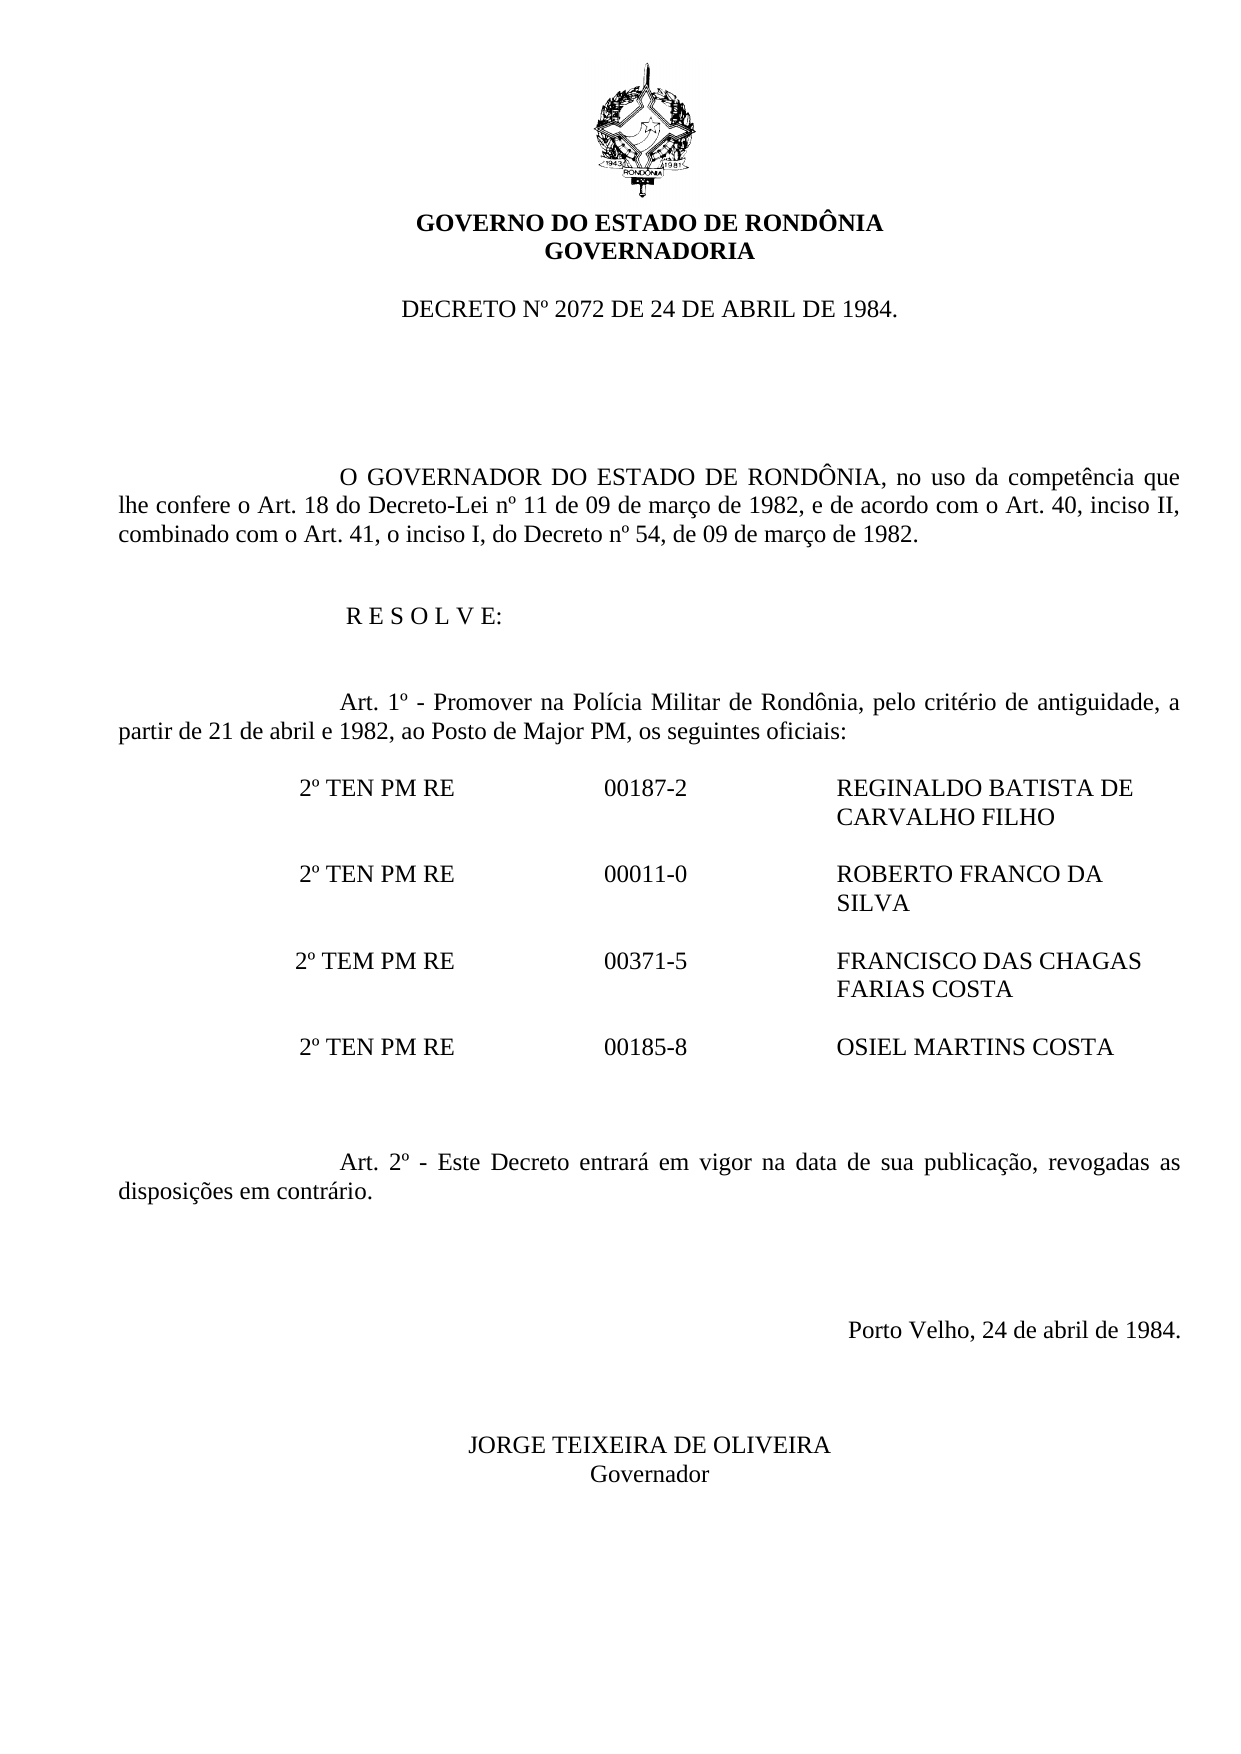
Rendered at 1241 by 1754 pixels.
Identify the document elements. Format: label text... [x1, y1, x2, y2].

text JORGE TEIXEIRA DE OLIVEIRA [118, 1430, 1181, 1459]
table_cell ROBERTO FRANCO DA SILVA [825, 860, 1184, 946]
table_cell 2º TEN PM RE [107, 1032, 466, 1089]
table_cell 00371-5 [466, 946, 825, 1032]
table_cell 2º TEM PM RE [107, 946, 466, 1032]
text Porto Velho, 24 de abril de 1984. [118, 1315, 1181, 1344]
table_header 2º TEN PM RE [107, 773, 466, 859]
text DECRETO Nº 2072 DE 24 DE ABRIL DE 1984. [118, 294, 1181, 323]
text Art. 2º - Este Decreto entrará em vigor na data de sua publicação, revogadas as disposições em contrário. [118, 1147, 1181, 1204]
table_header REGINALDO BATISTA DE CARVALHO FILHO [825, 773, 1184, 859]
table_cell 00185-8 [466, 1032, 825, 1089]
table_cell 00011-0 [466, 860, 825, 946]
text Governador [118, 1459, 1181, 1487]
text O GOVERNADOR DO ESTADO DE RONDÔNIA, no uso da competência que lhe confere o Art. 18 do Decreto-Lei nº 11 de 09 de março de 1982, e de acordo com o Art. 40, inciso II, combinado com o Art. 41, o inciso I, do Decreto nº 54, de 09 de março de 1982. [118, 462, 1181, 548]
table_cell 2º TEN PM RE [107, 860, 466, 946]
text R E S O L V E: [118, 601, 1181, 629]
table_cell OSIEL MARTINS COSTA [825, 1032, 1184, 1089]
table_header 00187-2 [466, 773, 825, 859]
text Art. 1º - Promover na Polícia Militar de Rondônia, pelo critério de antiguidade, a partir de 21 de abril e 1982, ao Posto de Major PM, os seguintes oficiais: [118, 687, 1181, 744]
table_cell FRANCISCO DAS CHAGAS FARIAS COSTA [825, 946, 1184, 1032]
